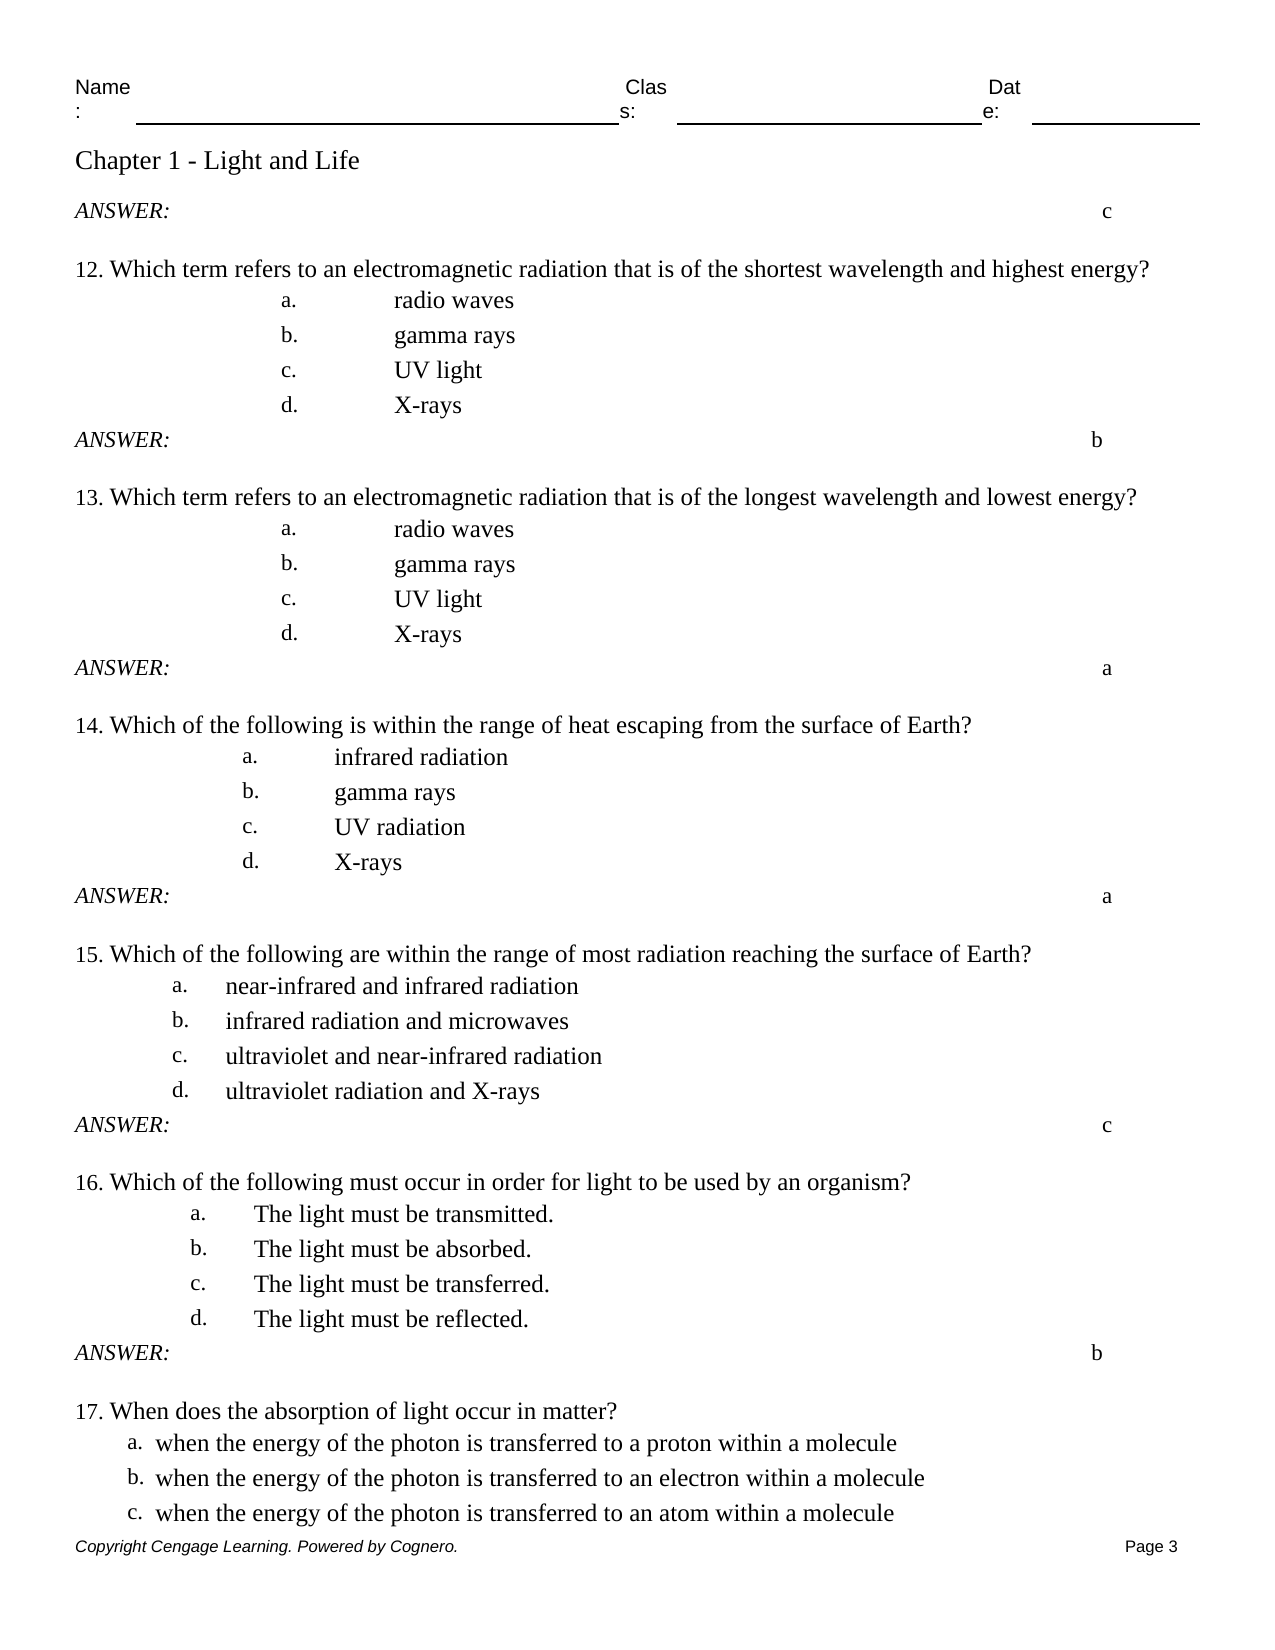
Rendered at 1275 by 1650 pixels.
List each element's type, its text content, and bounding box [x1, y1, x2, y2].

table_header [75, 194, 1200, 227]
table_header 13. Which term refers to an electromagnetic radiation that is of the longest wavelength and lowest energy? [75, 482, 1200, 684]
table_header 15. Which of the following are within the range of most radiation reaching the surface of Earth? [75, 939, 1200, 1141]
table_header 16. Which of the following must occur in order for light to be used by an organism? [75, 1168, 1200, 1369]
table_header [75, 1396, 1200, 1530]
table_header 14. Which of the following is within the range of heat escaping from the surface of Earth? [75, 711, 1200, 912]
table_header 12. Which term refers to an electromagnetic radiation that is of the shortest wavelength and highest energy? [75, 254, 1200, 455]
